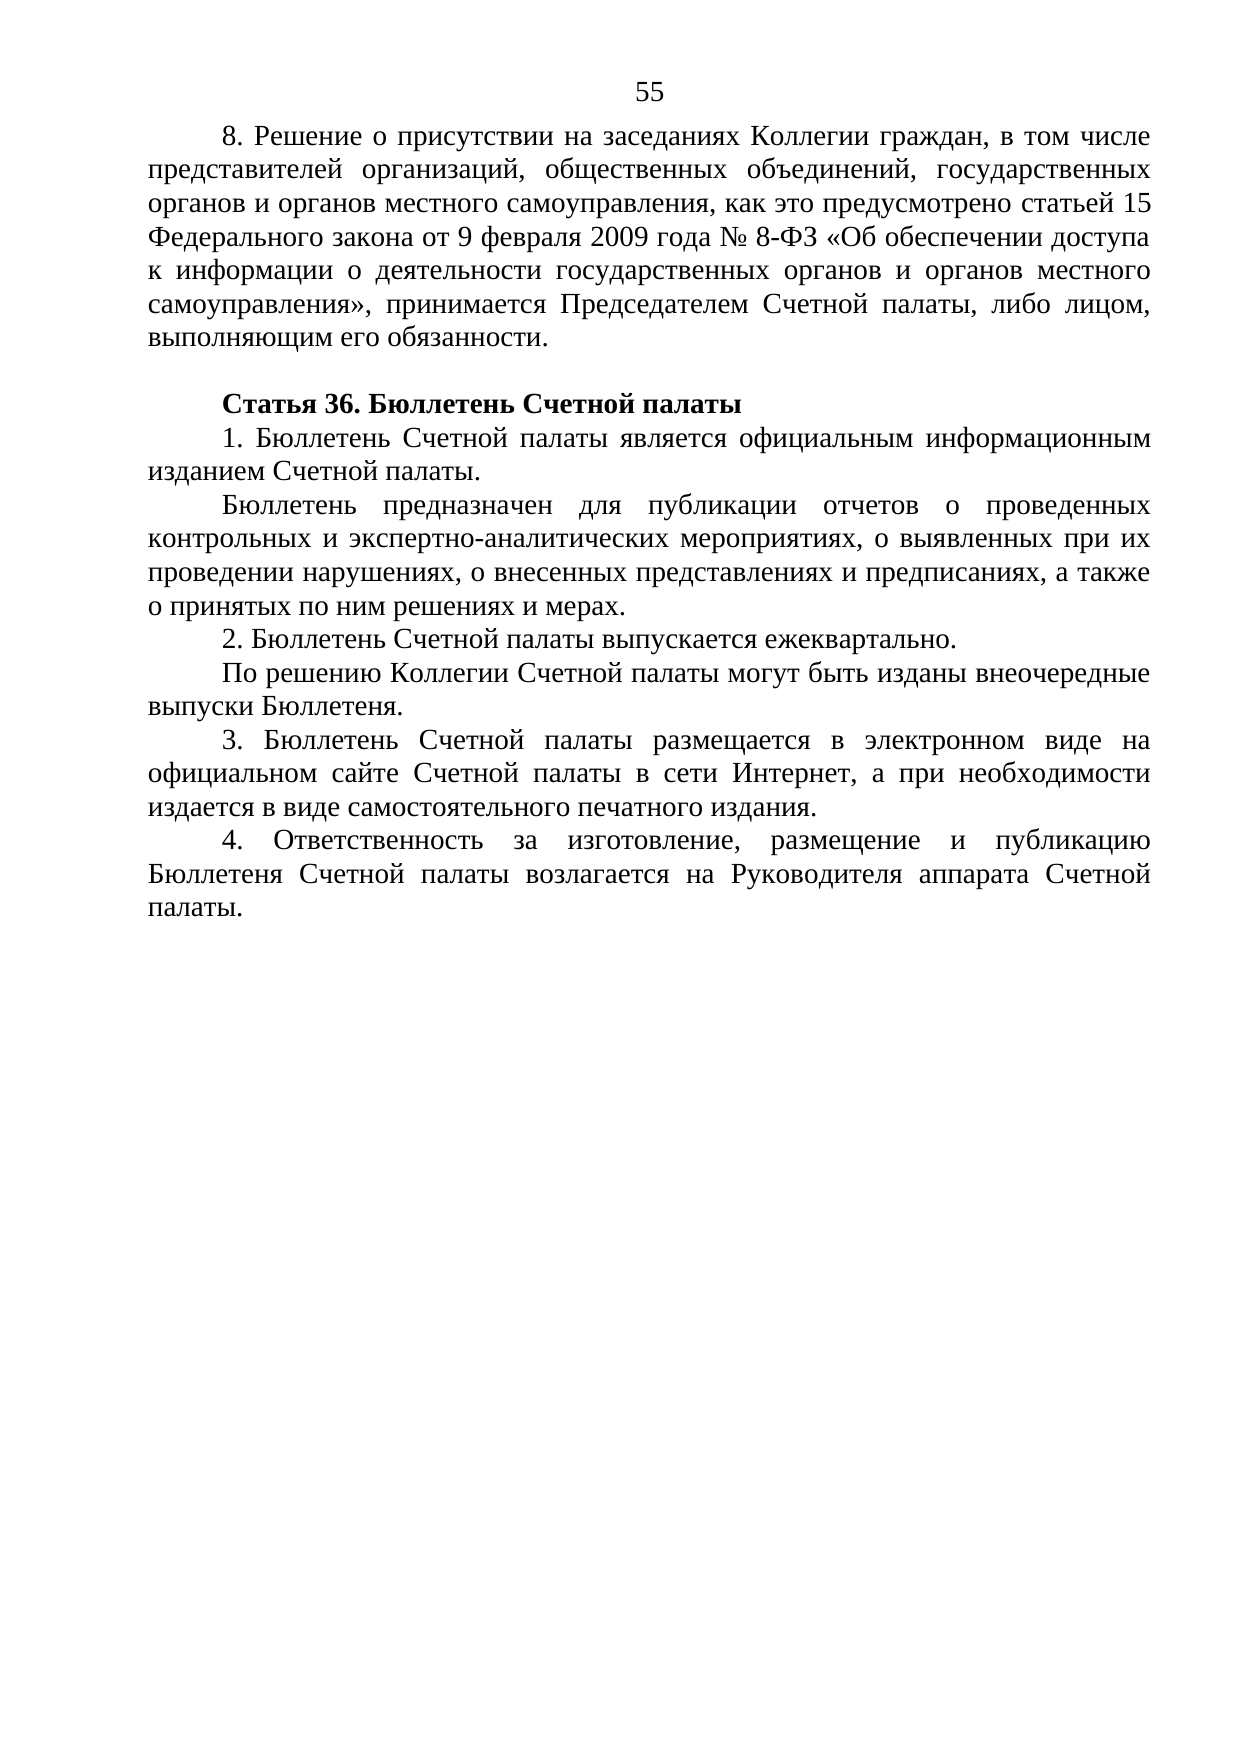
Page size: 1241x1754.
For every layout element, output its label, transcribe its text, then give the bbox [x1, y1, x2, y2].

text 2. Бюллетень Счетной палаты выпускается ежеквартально. [148, 621, 1152, 655]
text 3. Бюллетень Счетной палаты размещается в электронном виде на официальном сайте Счетной палаты в сети Интернет, а при необходимости издается в виде самостоятельного печатного издания. [148, 722, 1152, 822]
text Статья 36. Бюллетень Счетной палаты [148, 386, 1152, 420]
text 8. Решение о присутствии на заседаниях Коллегии граждан, в том числе представителей организаций, общественных объединений, государственных органов и органов местного самоуправления, как это предусмотрено статьей 15 Федерального закона от 9 февраля 2009 года № 8-ФЗ «Об обеспечении доступа к информации о деятельности государственных органов и органов местного самоуправления», принимается Председателем Счетной палаты, либо лицом, выполняющим его обязанности. [148, 118, 1152, 353]
text 1. Бюллетень Счетной палаты является официальным информационным изданием Счетной палаты. [148, 420, 1152, 487]
text По решению Коллегии Счетной палаты могут быть изданы внеочередные выпуски Бюллетеня. [148, 655, 1152, 722]
text 4. Ответственность за изготовление, размещение и публикацию Бюллетеня Счетной палаты возлагается на Руководителя аппарата Счетной палаты. [148, 822, 1152, 923]
text Бюллетень предназначен для публикации отчетов о проведенных контрольных и экспертно-аналитических мероприятиях, о выявленных при их проведении нарушениях, о внесенных представлениях и предписаниях, а также о принятых по ним решениях и мерах. [148, 487, 1152, 621]
